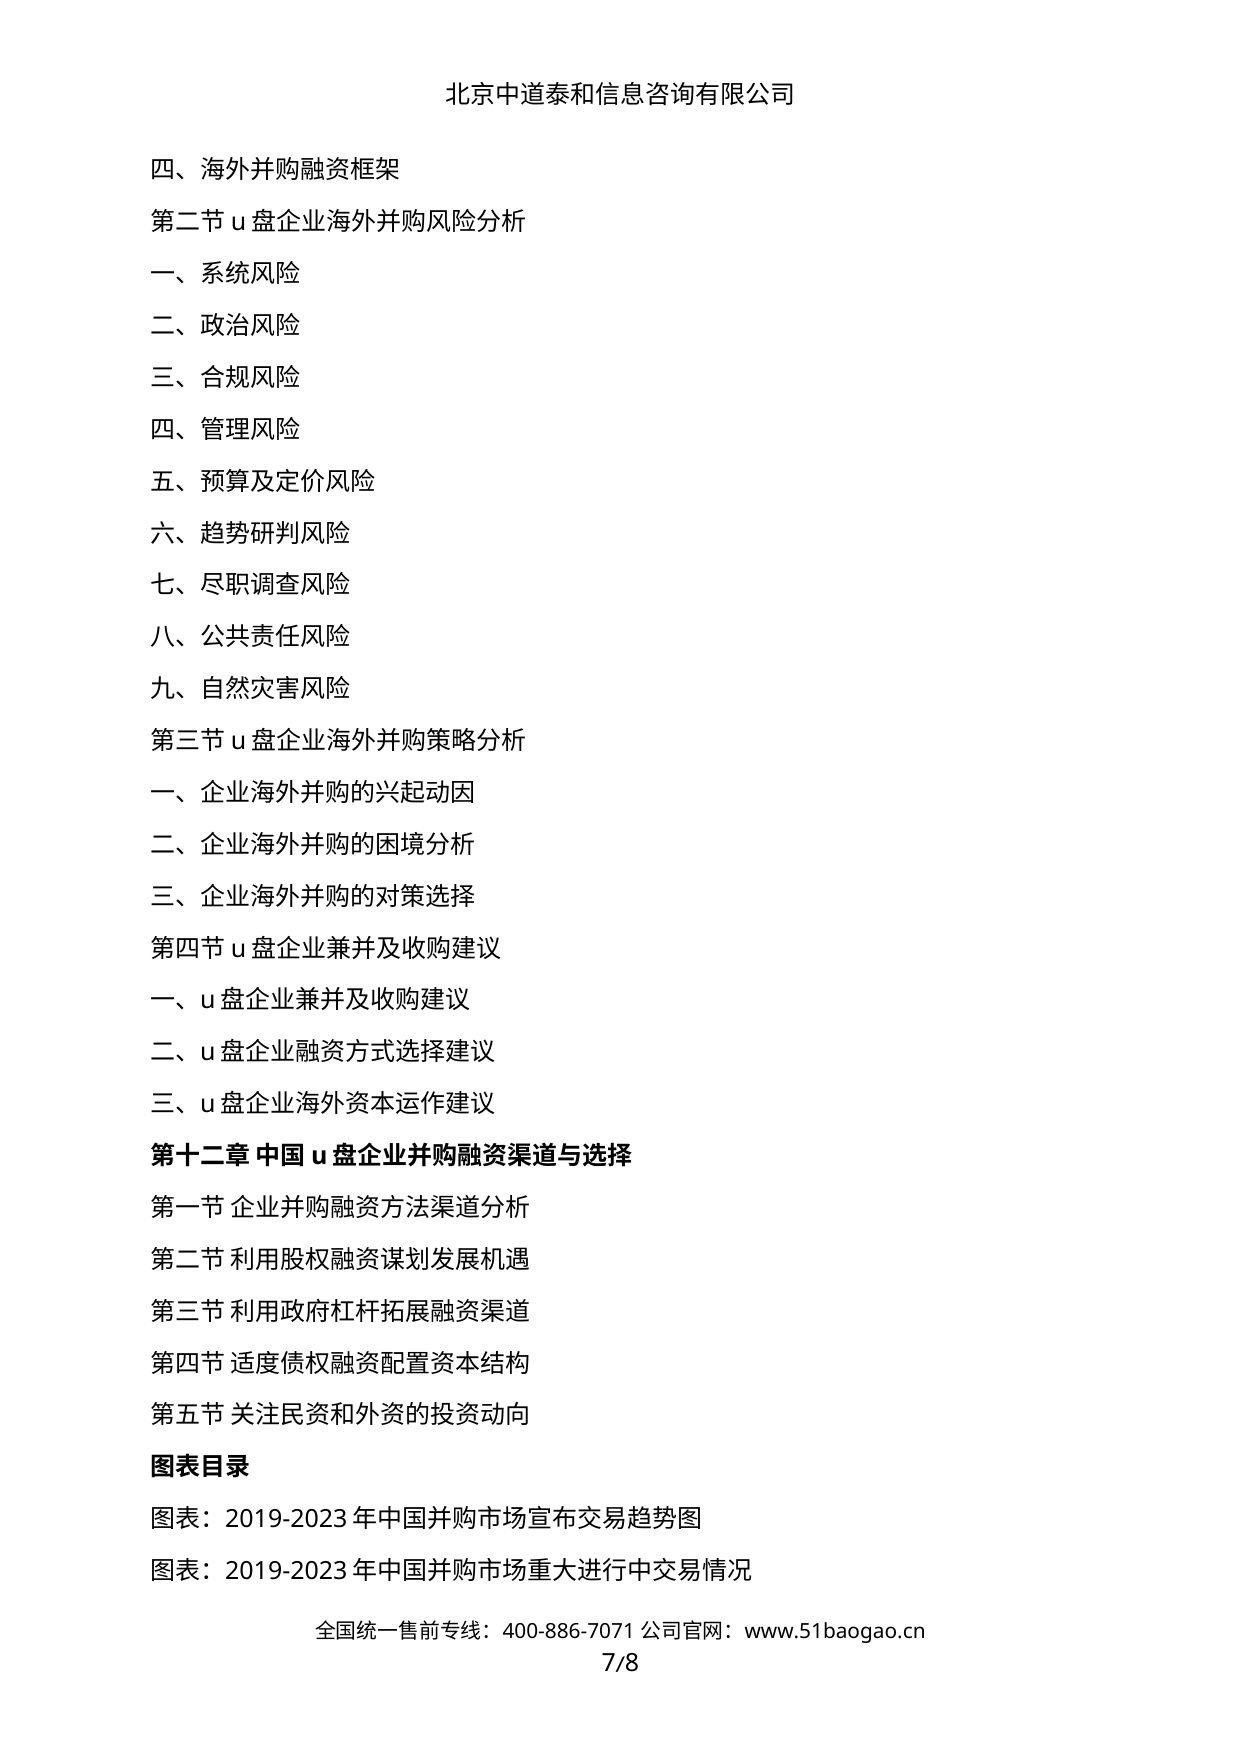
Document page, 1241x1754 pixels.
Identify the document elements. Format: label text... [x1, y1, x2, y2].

text 一、系统风险 [150, 254, 1090, 290]
text 八、公共责任风险 [150, 617, 1090, 653]
text 二、政治风险 [150, 306, 1090, 342]
text 四、海外并购融资框架 [150, 150, 1090, 186]
text 第一节 企业并购融资方法渠道分析 [150, 1187, 1090, 1224]
text 二、u盘企业融资方式选择建议 [150, 1032, 1090, 1068]
text 四、管理风险 [150, 409, 1090, 446]
text 图表：2019-2023年中国并购市场宣布交易趋势图 [150, 1499, 1090, 1535]
text 第四节 u盘企业兼并及收购建议 [150, 928, 1090, 964]
text 三、u盘企业海外资本运作建议 [150, 1084, 1090, 1120]
text 第四节 适度债权融资配置资本结构 [150, 1343, 1090, 1379]
text 一、u盘企业兼并及收购建议 [150, 980, 1090, 1016]
text 三、合规风险 [150, 357, 1090, 394]
text 图表目录 [150, 1447, 1090, 1483]
text 第三节 u盘企业海外并购策略分析 [150, 721, 1090, 757]
text 二、企业海外并购的困境分析 [150, 824, 1090, 861]
text 第五节 关注民资和外资的投资动向 [150, 1395, 1090, 1431]
text 第三节 利用政府杠杆拓展融资渠道 [150, 1291, 1090, 1327]
text 一、企业海外并购的兴起动因 [150, 772, 1090, 809]
text 九、自然灾害风险 [150, 669, 1090, 705]
text 第十二章 中国u盘企业并购融资渠道与选择 [150, 1136, 1090, 1172]
text 第二节 利用股权融资谋划发展机遇 [150, 1239, 1090, 1276]
text 图表：2019-2023年中国并购市场重大进行中交易情况 [150, 1551, 1090, 1587]
text 六、趋势研判风险 [150, 513, 1090, 549]
text 第二节 u盘企业海外并购风险分析 [150, 202, 1090, 238]
text 五、预算及定价风险 [150, 461, 1090, 497]
text 三、企业海外并购的对策选择 [150, 876, 1090, 912]
text 七、尽职调查风险 [150, 565, 1090, 601]
